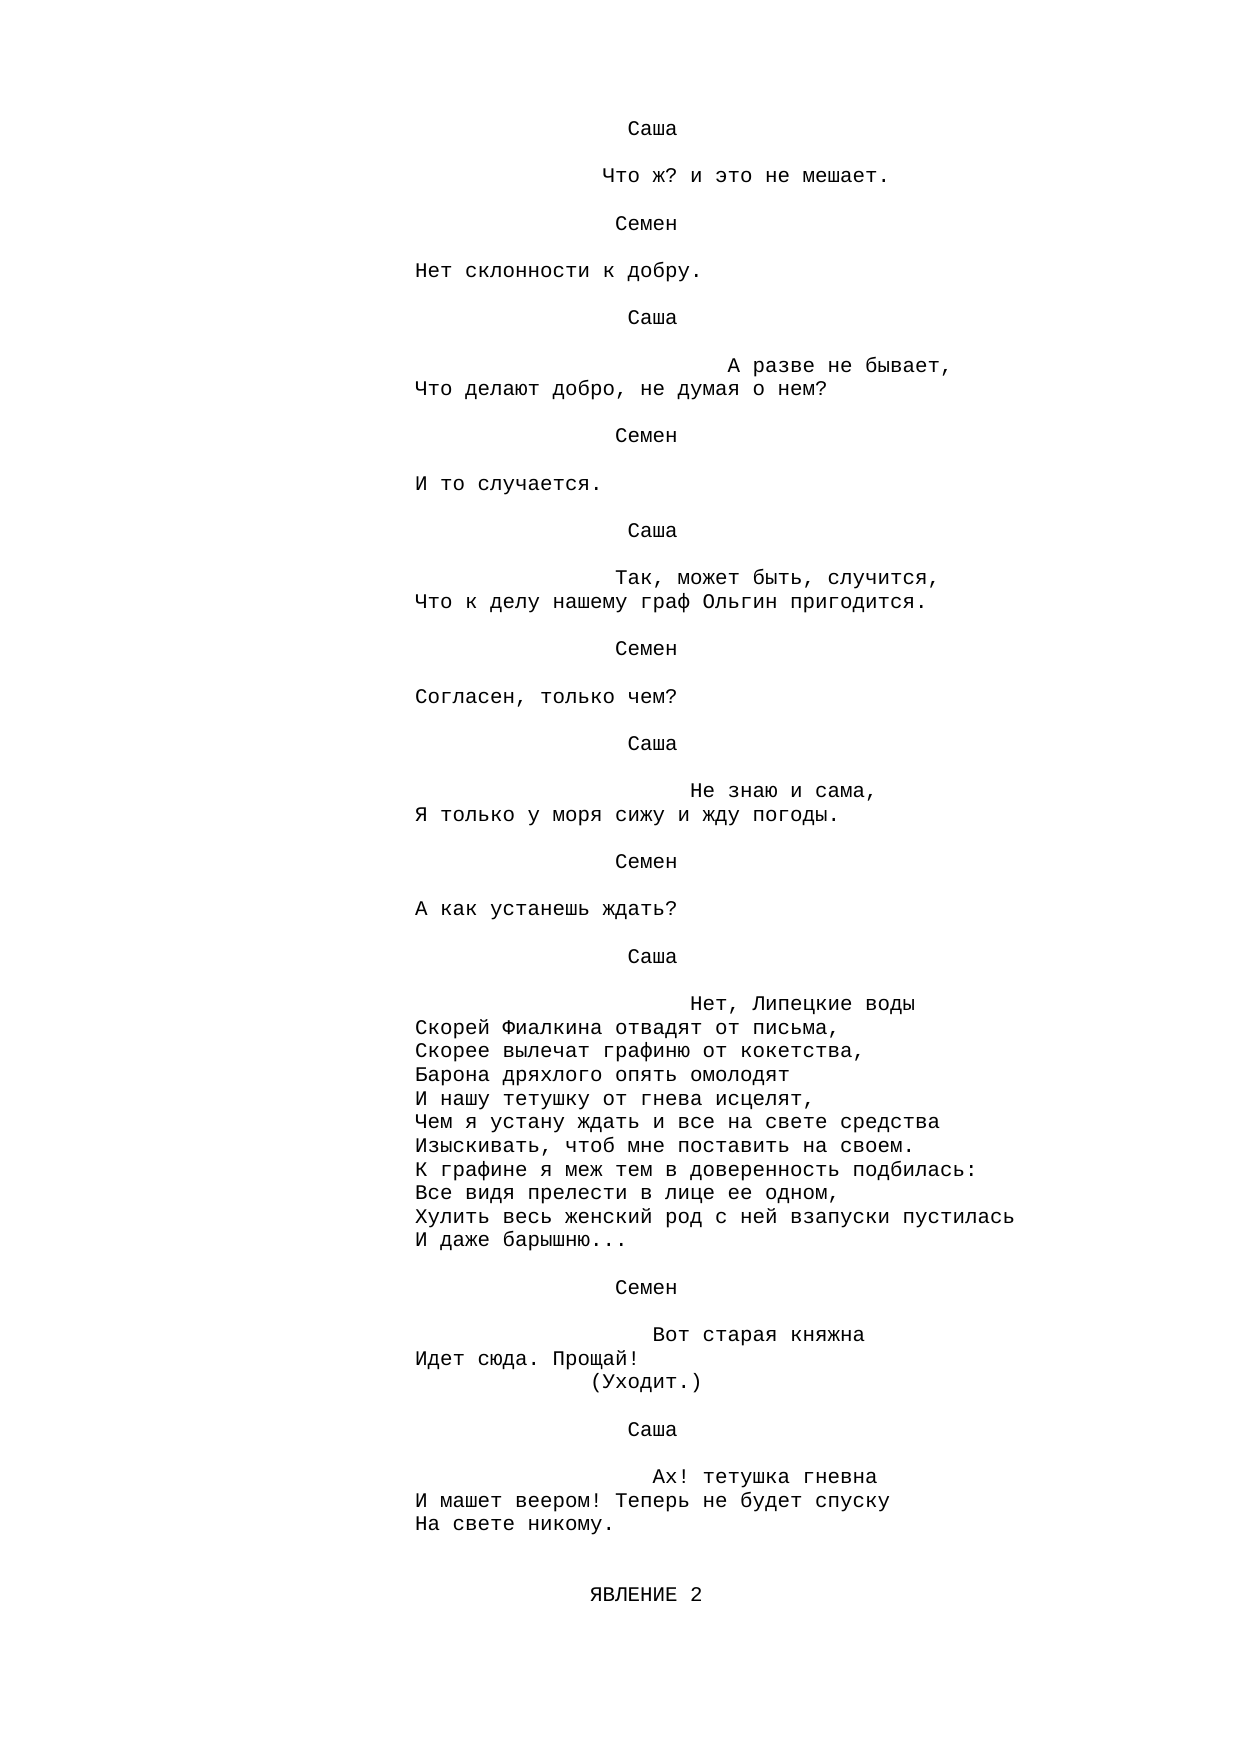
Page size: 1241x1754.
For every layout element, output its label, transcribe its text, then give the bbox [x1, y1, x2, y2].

text Семен [177, 213, 1152, 236]
text Семен [177, 426, 1152, 449]
text Семен [177, 851, 1152, 875]
text Семен [177, 638, 1152, 662]
text Вот старая княжна [177, 1324, 1152, 1348]
text Нет, Липецкие воды [177, 993, 1152, 1017]
text Саша [177, 946, 1152, 969]
text Идет сюда. Прощай! [177, 1348, 1152, 1371]
text Что делают добро, не думая о нем? [177, 378, 1152, 402]
text Ах! тетушка гневна [177, 1466, 1152, 1489]
text Не знаю и сама, [177, 780, 1152, 804]
text На свете никому. [177, 1513, 1152, 1537]
text И нашу тетушку от гнева исцелят, [177, 1088, 1152, 1111]
text Саша [177, 1419, 1152, 1442]
text Я только у моря сижу и жду погоды. [177, 804, 1152, 827]
text Саша [177, 520, 1152, 544]
text Семен [177, 1277, 1152, 1300]
text Изыскивать, чтоб мне поставить на своем. [177, 1135, 1152, 1158]
text И машет веером! Теперь не будет спуску [177, 1489, 1152, 1513]
text Все видя прелести в лице ее одном, [177, 1182, 1152, 1206]
text Нет склонности к добру. [177, 260, 1152, 284]
text Что ж? и это не мешает. [177, 165, 1152, 189]
text И то случается. [177, 473, 1152, 496]
text (Уходит.) [177, 1371, 1152, 1395]
text Барона дряхлого опять омолодят [177, 1064, 1152, 1088]
text Саша [177, 733, 1152, 757]
text Саша [177, 307, 1152, 331]
text Хулить весь женский род с ней взапуски пустилась [177, 1206, 1152, 1229]
text Так, может быть, случится, [177, 567, 1152, 591]
text А как устанешь ждать? [177, 898, 1152, 922]
text Скорее вылечат графиню от кокетства, [177, 1040, 1152, 1064]
text Согласен, только чем? [177, 686, 1152, 709]
text И даже барышню... [177, 1229, 1152, 1253]
text Что к делу нашему граф Ольгин пригодится. [177, 591, 1152, 615]
text Скорей Фиалкина отвадят от письма, [177, 1017, 1152, 1040]
text А разве не бывает, [177, 354, 1152, 378]
text Чем я устану ждать и все на свете средства [177, 1111, 1152, 1135]
text Саша [177, 118, 1152, 142]
text ЯВЛЕНИЕ 2 [177, 1584, 1152, 1608]
text К графине я меж тем в доверенность подбилась: [177, 1158, 1152, 1182]
